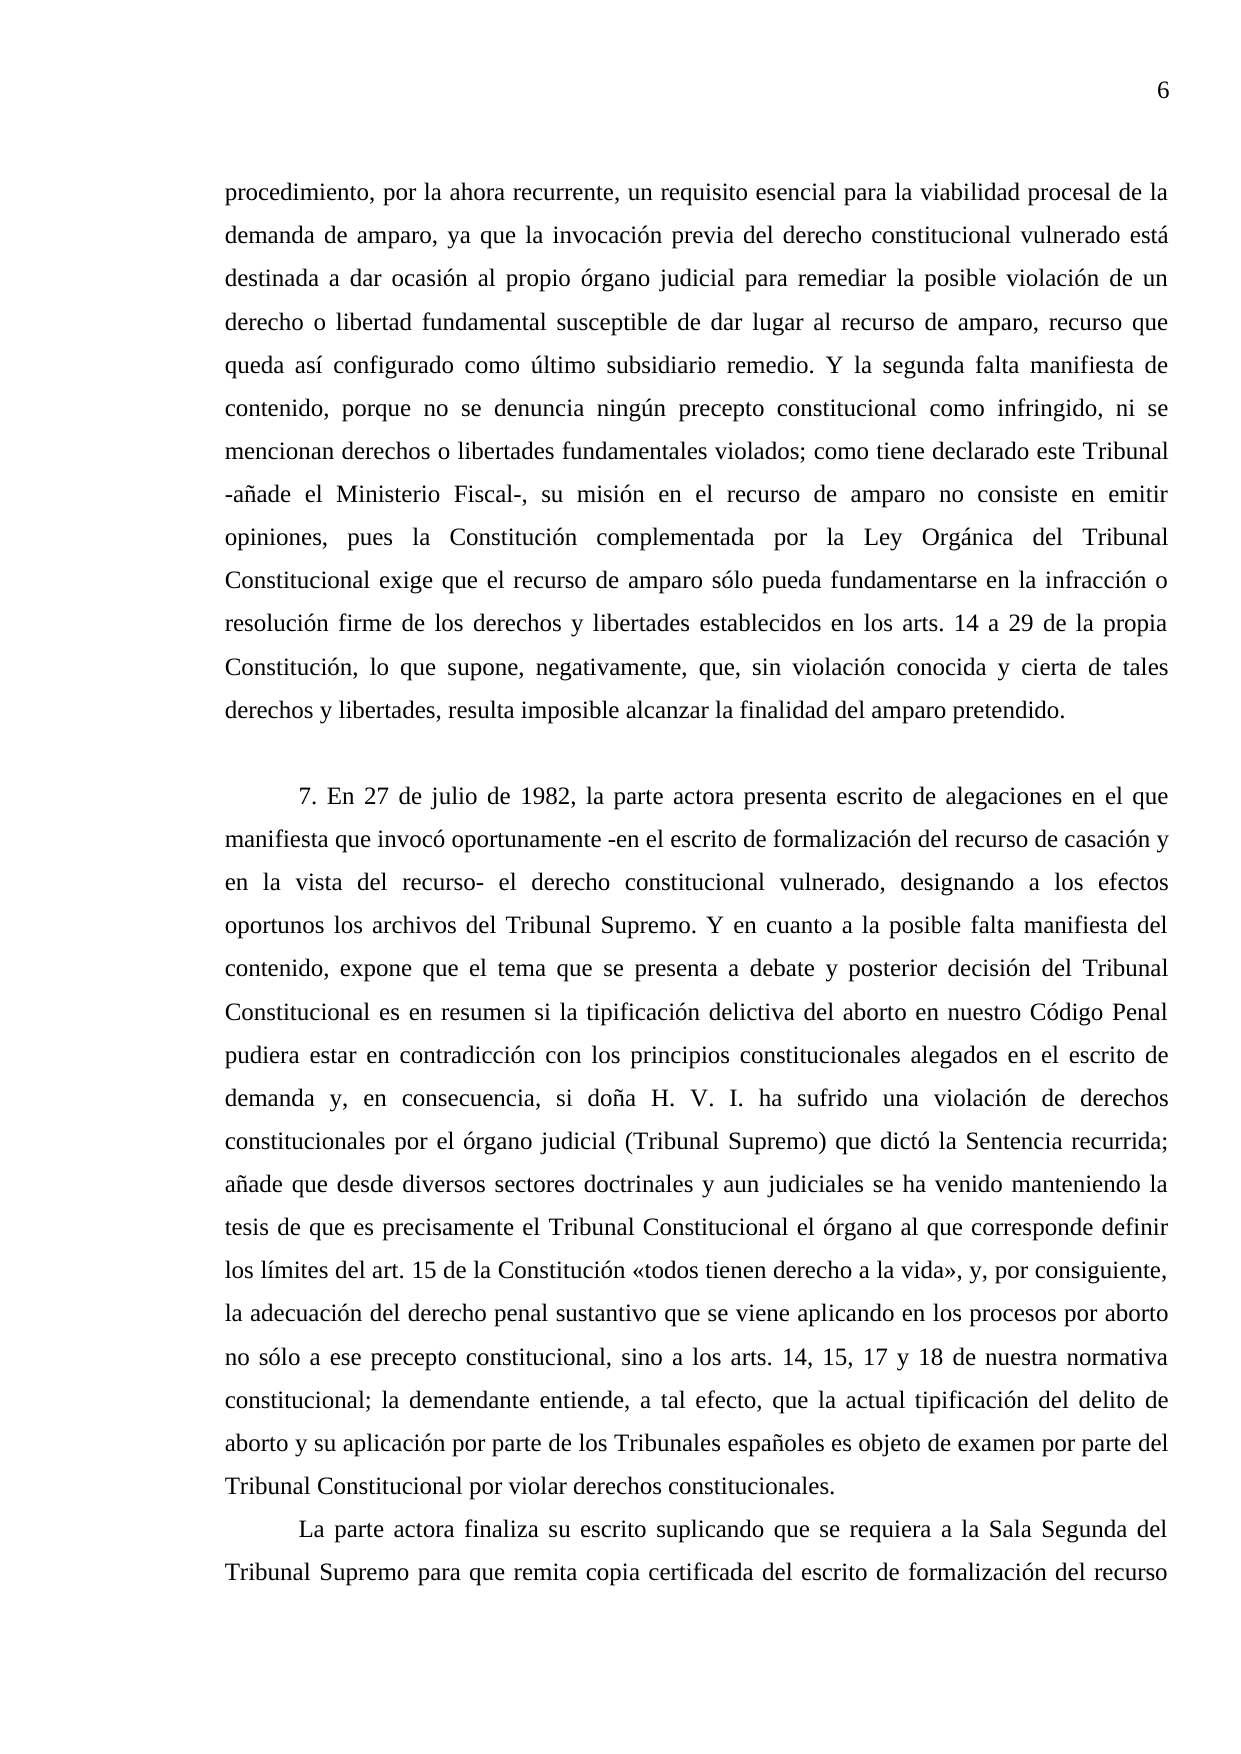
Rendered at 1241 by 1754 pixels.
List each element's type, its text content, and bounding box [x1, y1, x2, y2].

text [224, 177, 1169, 723]
text 7. En 27 de julio de 1982, la parte actora presenta escrito de alegaciones en el que manifiesta que invocó oportunamente -en el escrito de formalización del recurso de casación y en la vista del recurso- el derecho constitucional vulnerado, designando a los efectos oportunos los archivos del Tribunal Supremo. Y en cuanto a la posible falta manifiesta del contenido, expone que el tema que se presenta a debate y posterior decisión del Tribunal Constitucional es en resumen si la tipificación delictiva del aborto en nuestro Código Penal pudiera estar en contradicción con los principios constitucionales alegados en el escrito de demanda y, en consecuencia, si doña H. V. I. ha sufrido una violación de derechos constitucionales por el órgano judicial (Tribunal Supremo) que dictó la Sentencia recurrida; añade que desde diversos sectores doctrinales y aun judiciales se ha venido manteniendo la tesis de que es precisamente el Tribunal Constitucional el órgano al que corresponde definir los límites del art. 15 de la Constitución «todos tienen derecho a la vida», y, por consiguiente, la adecuación del derecho penal sustantivo que se viene aplicando en los procesos por aborto no sólo a ese precepto constitucional, sino a los arts. 14, 15, 17 y 18 de nuestra normativa constitucional; la demendante entiende, a tal efecto, que la actual tipificación del delito de aborto y su aplicación por parte de los Tribunales españoles es objeto de examen por parte del Tribunal Constitucional por violar derechos constitucionales. [224, 781, 1169, 1500]
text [224, 1514, 1169, 1586]
